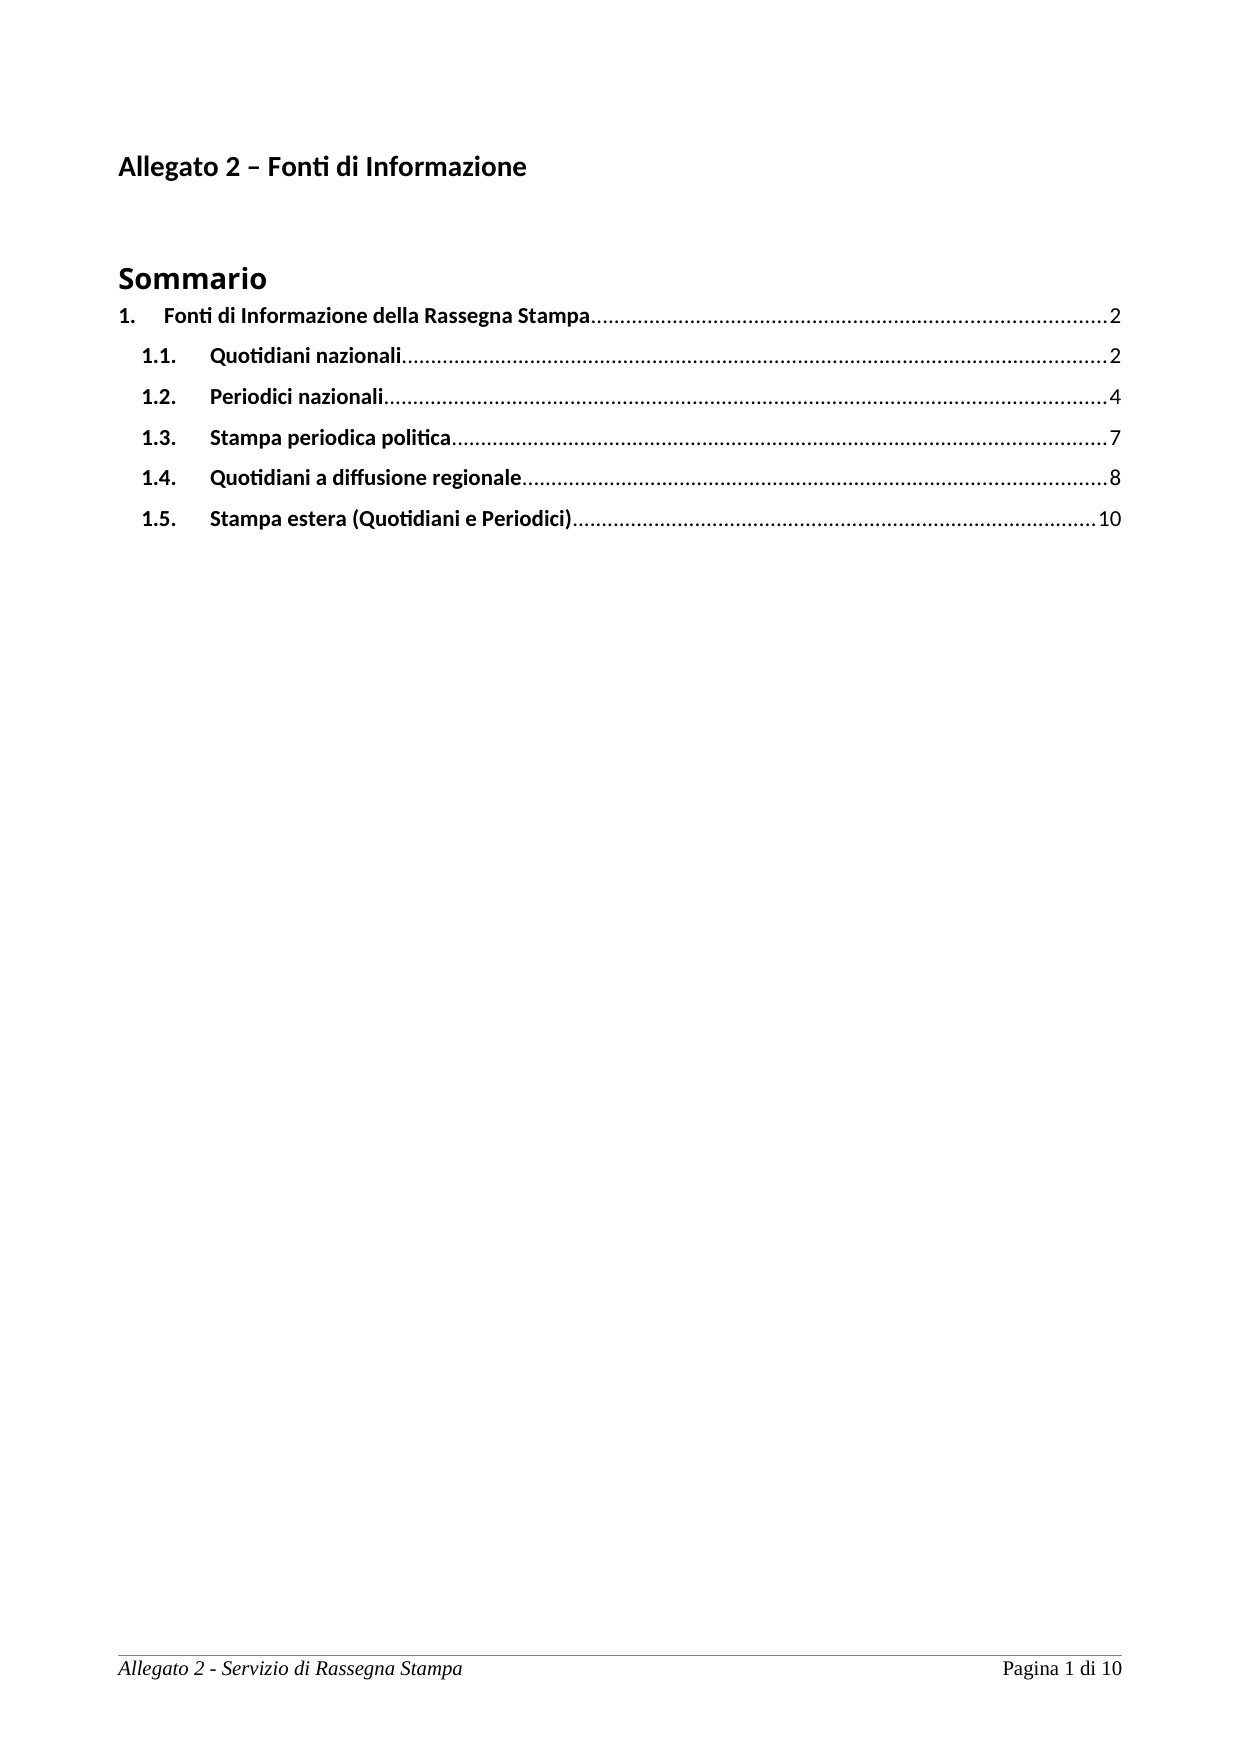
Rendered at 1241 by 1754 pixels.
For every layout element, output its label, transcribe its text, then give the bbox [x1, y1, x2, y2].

text Allegato 2 – Fonti di Informazione [118, 148, 1122, 183]
